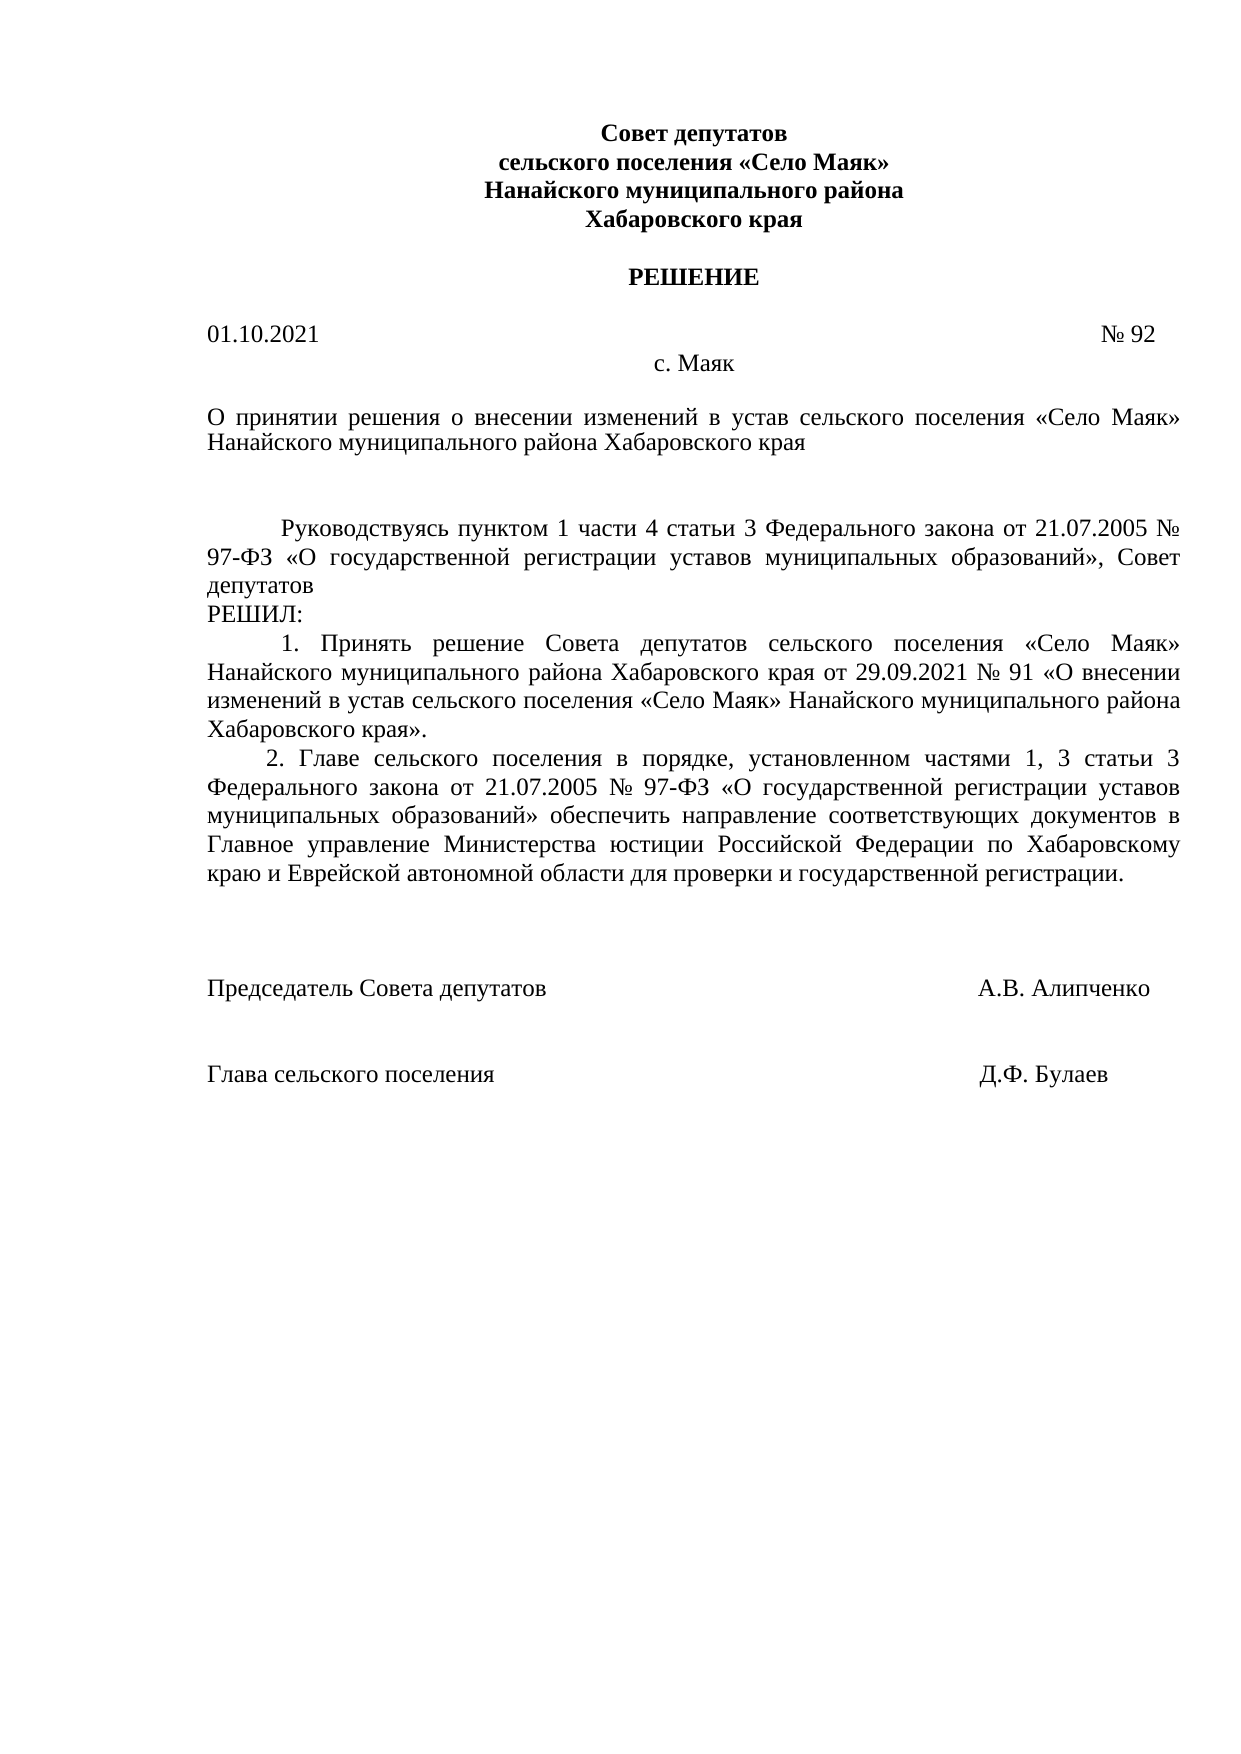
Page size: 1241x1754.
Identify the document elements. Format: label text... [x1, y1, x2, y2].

text РЕШИЛ: [207, 599, 1181, 628]
text сельского поселения «Село Маяк» [207, 147, 1181, 176]
text Хабаровского края [207, 204, 1181, 233]
text Глава сельского поселения Д.Ф. Булаев [207, 1059, 1181, 1088]
text РЕШЕНИЕ [207, 262, 1181, 291]
text 01.10.2021 № 92 [207, 319, 1181, 348]
text 2. Главе сельского поселения в порядке, установленном частями 1, 3 статьи 3 Федерального закона от 21.07.2005 № 97-ФЗ «О государственной регистрации уставов муниципальных образований» обеспечить направление соответствующих документов в Главное управление Министерства юстиции Российской Федерации по Хабаровскому краю и Еврейской автономной области для проверки и государственной регистрации. [207, 743, 1181, 887]
text 1. Принять решение Совета депутатов сельского поселения «Село Маяк» Нанайского муниципального района Хабаровского края от 29.09.2021 № 91 «О внесении изменений в устав сельского поселения «Село Маяк» Нанайского муниципального района Хабаровского края». [207, 628, 1181, 743]
text Нанайского муниципального района [207, 176, 1181, 204]
text с. Маяк [207, 348, 1181, 377]
text Председатель Совета депутатов А.В. Алипченко [207, 973, 1181, 1002]
text Совет депутатов [207, 118, 1181, 147]
text О принятии решения о внесении изменений в устав сельского поселения «Село Маяк» Нанайского муниципального района Хабаровского края [207, 406, 1181, 456]
text Руководствуясь пунктом 1 части 4 статьи 3 Федерального закона от 21.07.2005 № 97-ФЗ «О государственной регистрации уставов муниципальных образований», Совет депутатов [207, 513, 1181, 599]
